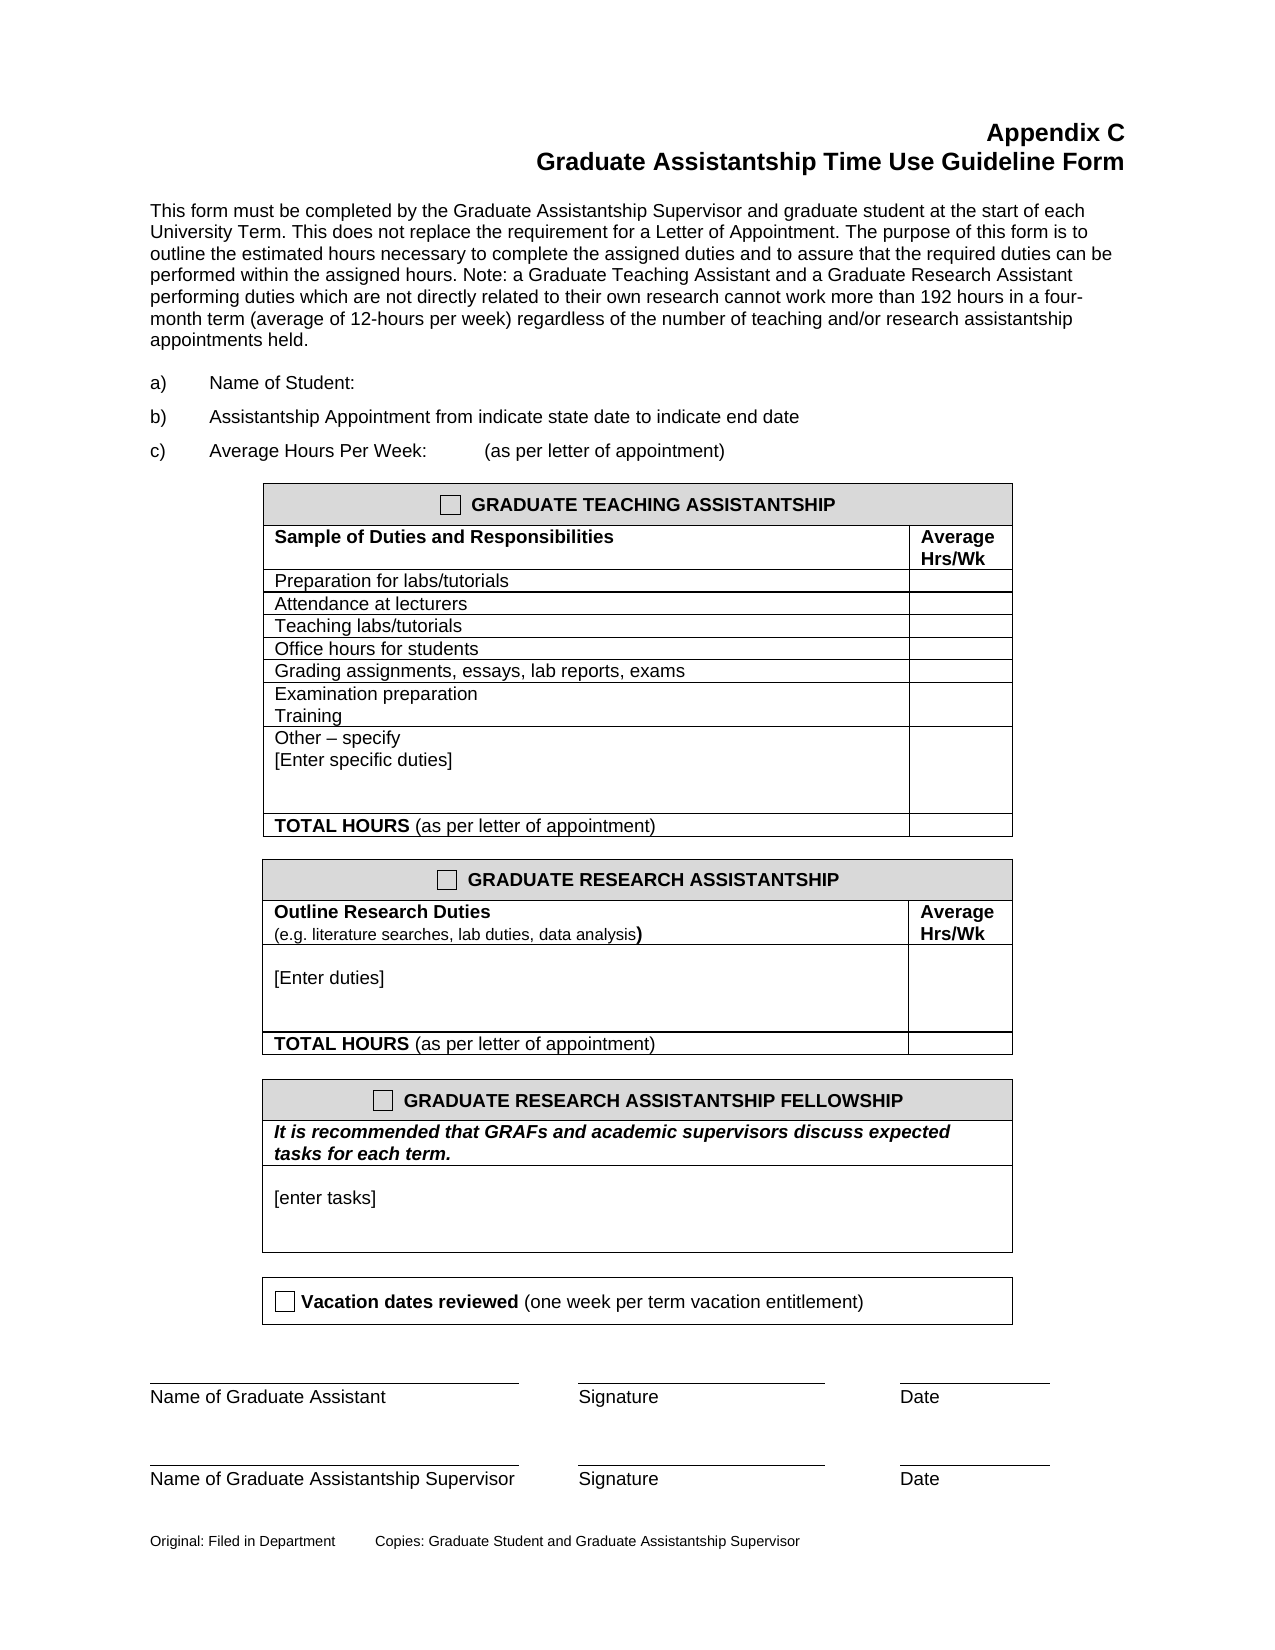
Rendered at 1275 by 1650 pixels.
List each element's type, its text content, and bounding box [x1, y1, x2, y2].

table_cell TOTAL HOURS (as per letter of appointment) [264, 814, 909, 836]
table_cell Other – specify [Enter specific duties] [264, 727, 909, 813]
text Original: Filed in Department Copies: Graduate Student and Graduate Assistantship Supervisor [150, 1533, 1125, 1549]
table_cell [enter tasks] [263, 1166, 1012, 1252]
table_header Vacation dates reviewed (one week per term vacation entitlement) [263, 1278, 1012, 1324]
table_cell Attendance at lecturers [264, 593, 909, 614]
table_cell Grading assignments, essays, lab reports, exams [264, 660, 909, 682]
table_cell Teaching labs/tutorials [264, 615, 909, 637]
table_cell TOTAL HOURS (as per letter of appointment) [263, 1033, 908, 1054]
table_cell It is recommended that GRAFs and academic supervisors discuss expected tasks for each term. [263, 1121, 1012, 1164]
table_cell [910, 638, 1012, 659]
table_cell Outline Research Duties (e.g. literature searches, lab duties, data analysis) [263, 901, 908, 944]
table_header GRADUATE TEACHING ASSISTANTSHIP [264, 484, 1012, 525]
text Name of Graduate Assistant Signature Date [150, 1386, 1125, 1407]
table_cell [909, 945, 1012, 1031]
table_header GRADUATE RESEARCH ASSISTANTSHIP FELLOWSHIP [263, 1080, 1012, 1120]
table_cell Office hours for students [264, 638, 909, 659]
table_cell [909, 1033, 1012, 1054]
table_cell [910, 660, 1012, 682]
text b) Assistantship Appointment from indicate state date to indicate end date [150, 406, 1242, 428]
table_cell Examination preparation Training [264, 683, 909, 726]
text a) Name of Student: [150, 372, 1125, 394]
text Appendix C [150, 118, 1125, 147]
table_header GRADUATE RESEARCH ASSISTANTSHIP [263, 860, 1012, 900]
table_cell Preparation for labs/tutorials [264, 570, 909, 591]
text c) Average Hours Per Week: (as per letter of appointment) [150, 440, 1243, 462]
table_cell [910, 814, 1012, 836]
table_cell Sample of Duties and Responsibilities [264, 526, 909, 569]
table_cell [910, 615, 1012, 637]
table_cell [910, 727, 1012, 813]
text This form must be completed by the Graduate Assistantship Supervisor and graduate student at the start of each University Term. This does not replace the requirement for a Letter of Appointment. The purpose of this form is to outline the estimated hours necessary to complete the assigned duties and to assure that the required duties can be performed within the assigned hours. Note: a Graduate Teaching Assistant and a Graduate Research Assistant performing duties which are not directly related to their own research cannot work more than 192 hours in a four-month term (average of 12-hours per week) regardless of the number of teaching and/or research assistantship appointments held. [150, 199, 1125, 351]
table_cell Average Hrs/Wk [910, 526, 1012, 569]
text Name of Graduate Assistantship Supervisor Signature Date [150, 1468, 1125, 1489]
text Graduate Assistantship Time Use Guideline Form [150, 147, 1125, 176]
table_cell Average Hrs/Wk [909, 901, 1012, 944]
table_cell [910, 570, 1012, 591]
table_cell [910, 593, 1012, 614]
table_cell [Enter duties] [263, 945, 908, 1031]
table_cell [910, 683, 1012, 726]
